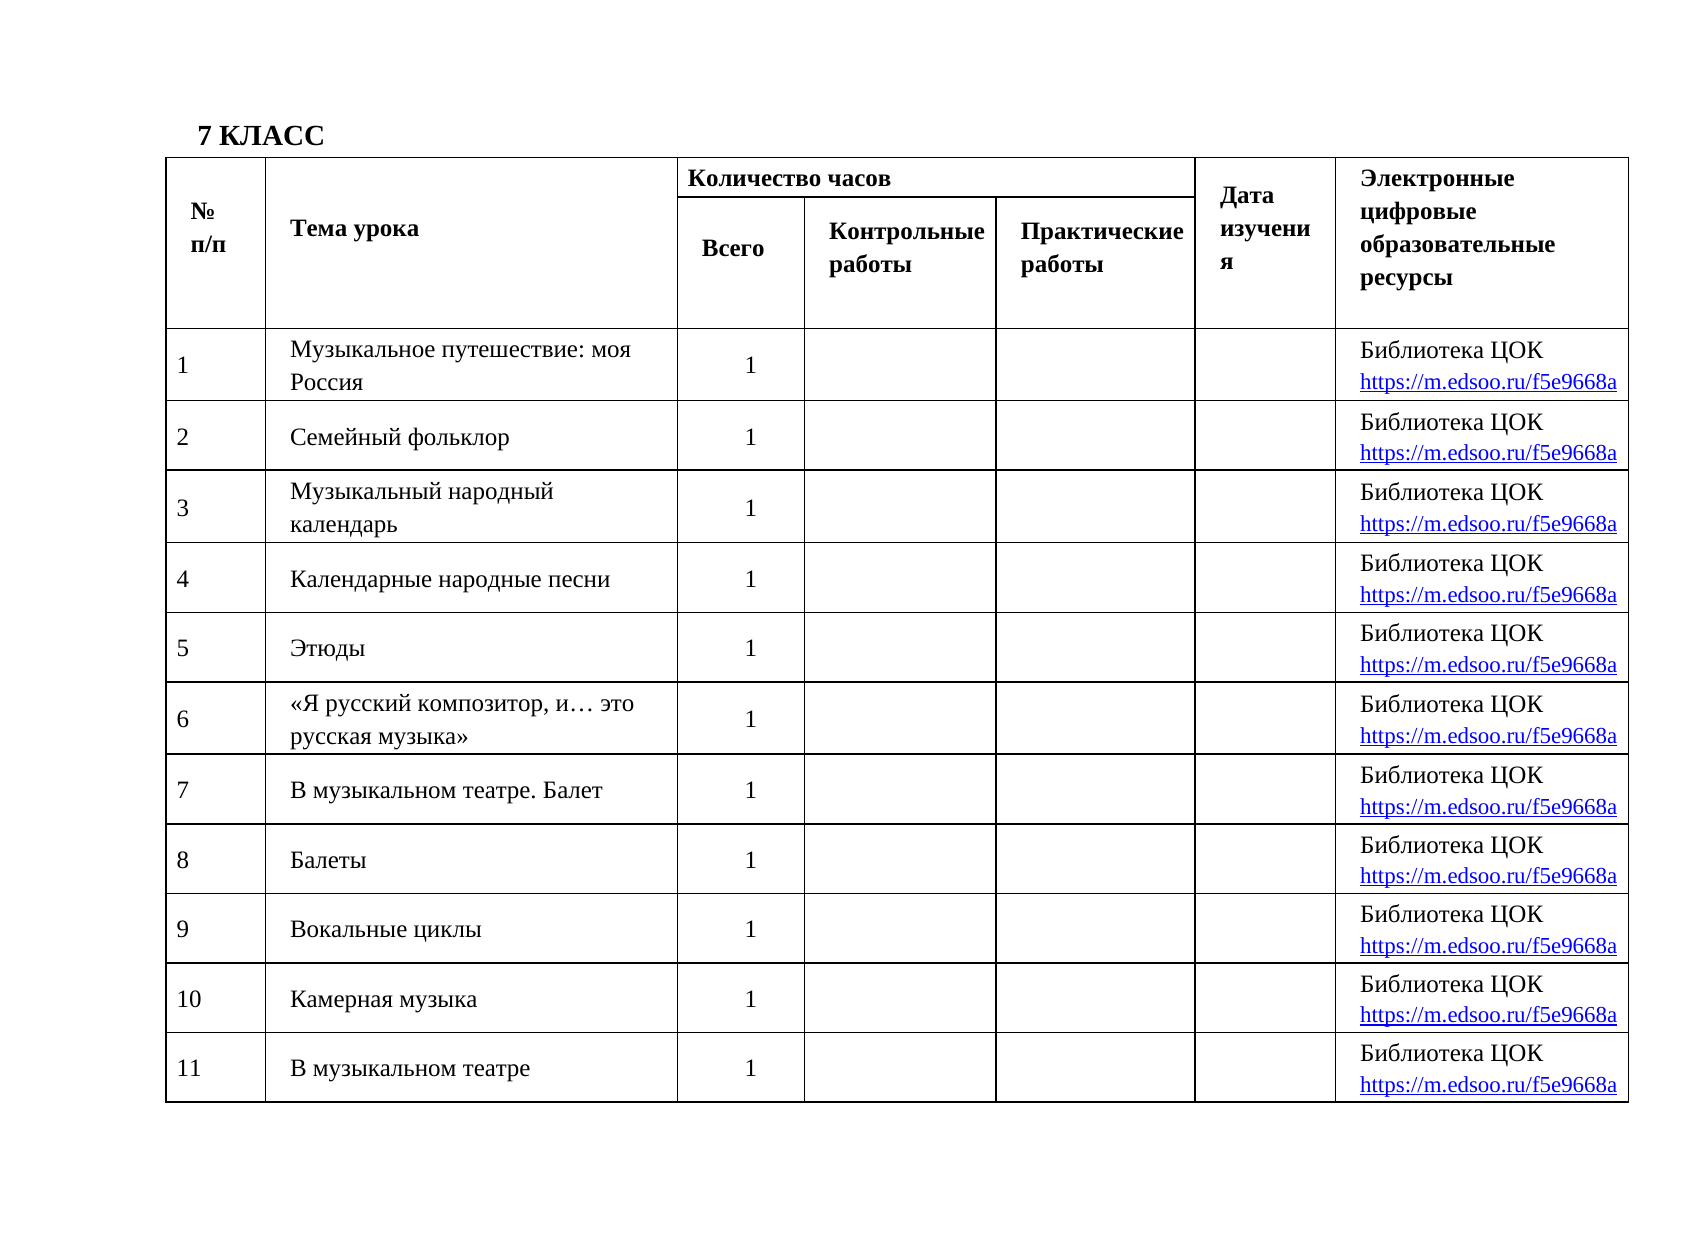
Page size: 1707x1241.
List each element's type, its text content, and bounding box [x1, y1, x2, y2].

table_cell [805, 894, 995, 962]
table_cell 6 [167, 683, 265, 753]
table_cell [805, 329, 995, 400]
table_cell Практические работы [997, 198, 1194, 327]
table_cell [1196, 329, 1335, 400]
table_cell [1336, 1033, 1628, 1101]
table_cell 4 [167, 543, 265, 611]
table_cell [1196, 894, 1335, 962]
table_header Количество часов [678, 158, 1194, 196]
table_cell 1 [678, 329, 804, 400]
table_cell [997, 894, 1194, 962]
table_cell Всего [678, 198, 804, 327]
table_cell Библиотека ЦОК https://m.edsoo.ru/f5e9668a [1336, 613, 1628, 681]
table_cell 3 [167, 471, 265, 542]
table_cell 11 [167, 1033, 265, 1101]
table_cell [805, 471, 995, 542]
table_cell 1 [678, 964, 804, 1032]
table_cell [997, 755, 1194, 823]
table_cell [805, 683, 995, 753]
table_cell [1196, 543, 1335, 611]
table_cell Библиотека ЦОК https://m.edsoo.ru/f5e9668a [1336, 543, 1628, 611]
table_cell 2 [167, 401, 265, 469]
table_cell Библиотека ЦОК https://m.edsoo.ru/f5e9668a [1336, 755, 1628, 823]
table_cell [1196, 755, 1335, 823]
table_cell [1336, 964, 1628, 1032]
table_cell В музыкальном театре. Балет [266, 755, 677, 823]
table_cell Библиотека ЦОК https://m.edsoo.ru/f5e9668a [1336, 683, 1628, 753]
table_cell Камерная музыка [266, 964, 677, 1032]
table_cell 1 [678, 683, 804, 753]
table_cell Музыкальный народный календарь [266, 471, 677, 542]
table_cell [1196, 683, 1335, 753]
table_cell [1196, 613, 1335, 681]
table_cell В музыкальном театре [266, 1033, 677, 1101]
table_cell Музыкальное путешествие: моя Россия [266, 329, 677, 400]
table_cell 1 [678, 825, 804, 892]
table_cell [1196, 825, 1335, 892]
table_cell [1196, 1033, 1335, 1101]
table_cell 10 [167, 964, 265, 1032]
table_cell 1 [678, 755, 804, 823]
table_cell [805, 1033, 995, 1101]
table_cell 1 [678, 613, 804, 681]
table_cell 1 [678, 401, 804, 469]
table_cell [997, 543, 1194, 611]
table_cell «Я русский композитор, и… это русская музыка» [266, 683, 677, 753]
table_cell 1 [678, 543, 804, 611]
table_header № п/п [167, 158, 265, 327]
table_cell Календарные народные песни [266, 543, 677, 611]
table_header Электронные цифровые образовательные ресурсы [1336, 158, 1628, 327]
table_cell Контрольные работы [805, 198, 995, 327]
table_cell [805, 755, 995, 823]
table_cell [997, 613, 1194, 681]
table_cell 8 [167, 825, 265, 892]
table_cell 9 [167, 894, 265, 962]
table_cell Балеты [266, 825, 677, 892]
table_cell [997, 329, 1194, 400]
table_cell Библиотека ЦОК https://m.edsoo.ru/f5e9668a [1336, 825, 1628, 892]
table_cell 1 [678, 471, 804, 542]
table_cell [805, 825, 995, 892]
table_cell [1196, 401, 1335, 469]
table_cell [997, 471, 1194, 542]
table_cell [1196, 964, 1335, 1032]
table_cell 1 [167, 329, 265, 400]
table_cell [805, 543, 995, 611]
table_cell [997, 1033, 1194, 1101]
table_cell [997, 683, 1194, 753]
table_cell Этюды [266, 613, 677, 681]
table_cell [997, 964, 1194, 1032]
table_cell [1336, 894, 1628, 962]
table_cell Семейный фольклор [266, 401, 677, 469]
table_cell [805, 613, 995, 681]
table_header Тема урока [266, 158, 677, 327]
table_cell 5 [167, 613, 265, 681]
table_cell Вокальные циклы [266, 894, 677, 962]
table_cell Библиотека ЦОК https://m.edsoo.ru/f5e9668a [1336, 471, 1628, 542]
table_cell 1 [678, 894, 804, 962]
table_cell 7 [167, 755, 265, 823]
table_cell [805, 401, 995, 469]
text 7 КЛАСС [190, 118, 1618, 152]
table_cell [805, 964, 995, 1032]
table_header Дата изучения [1196, 158, 1335, 327]
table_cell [1336, 329, 1628, 400]
table_cell 1 [678, 1033, 804, 1101]
table_cell Библиотека ЦОК https://m.edsoo.ru/f5e9668a [1336, 401, 1628, 469]
table_cell [997, 401, 1194, 469]
table_cell [1196, 471, 1335, 542]
table_cell [997, 825, 1194, 892]
